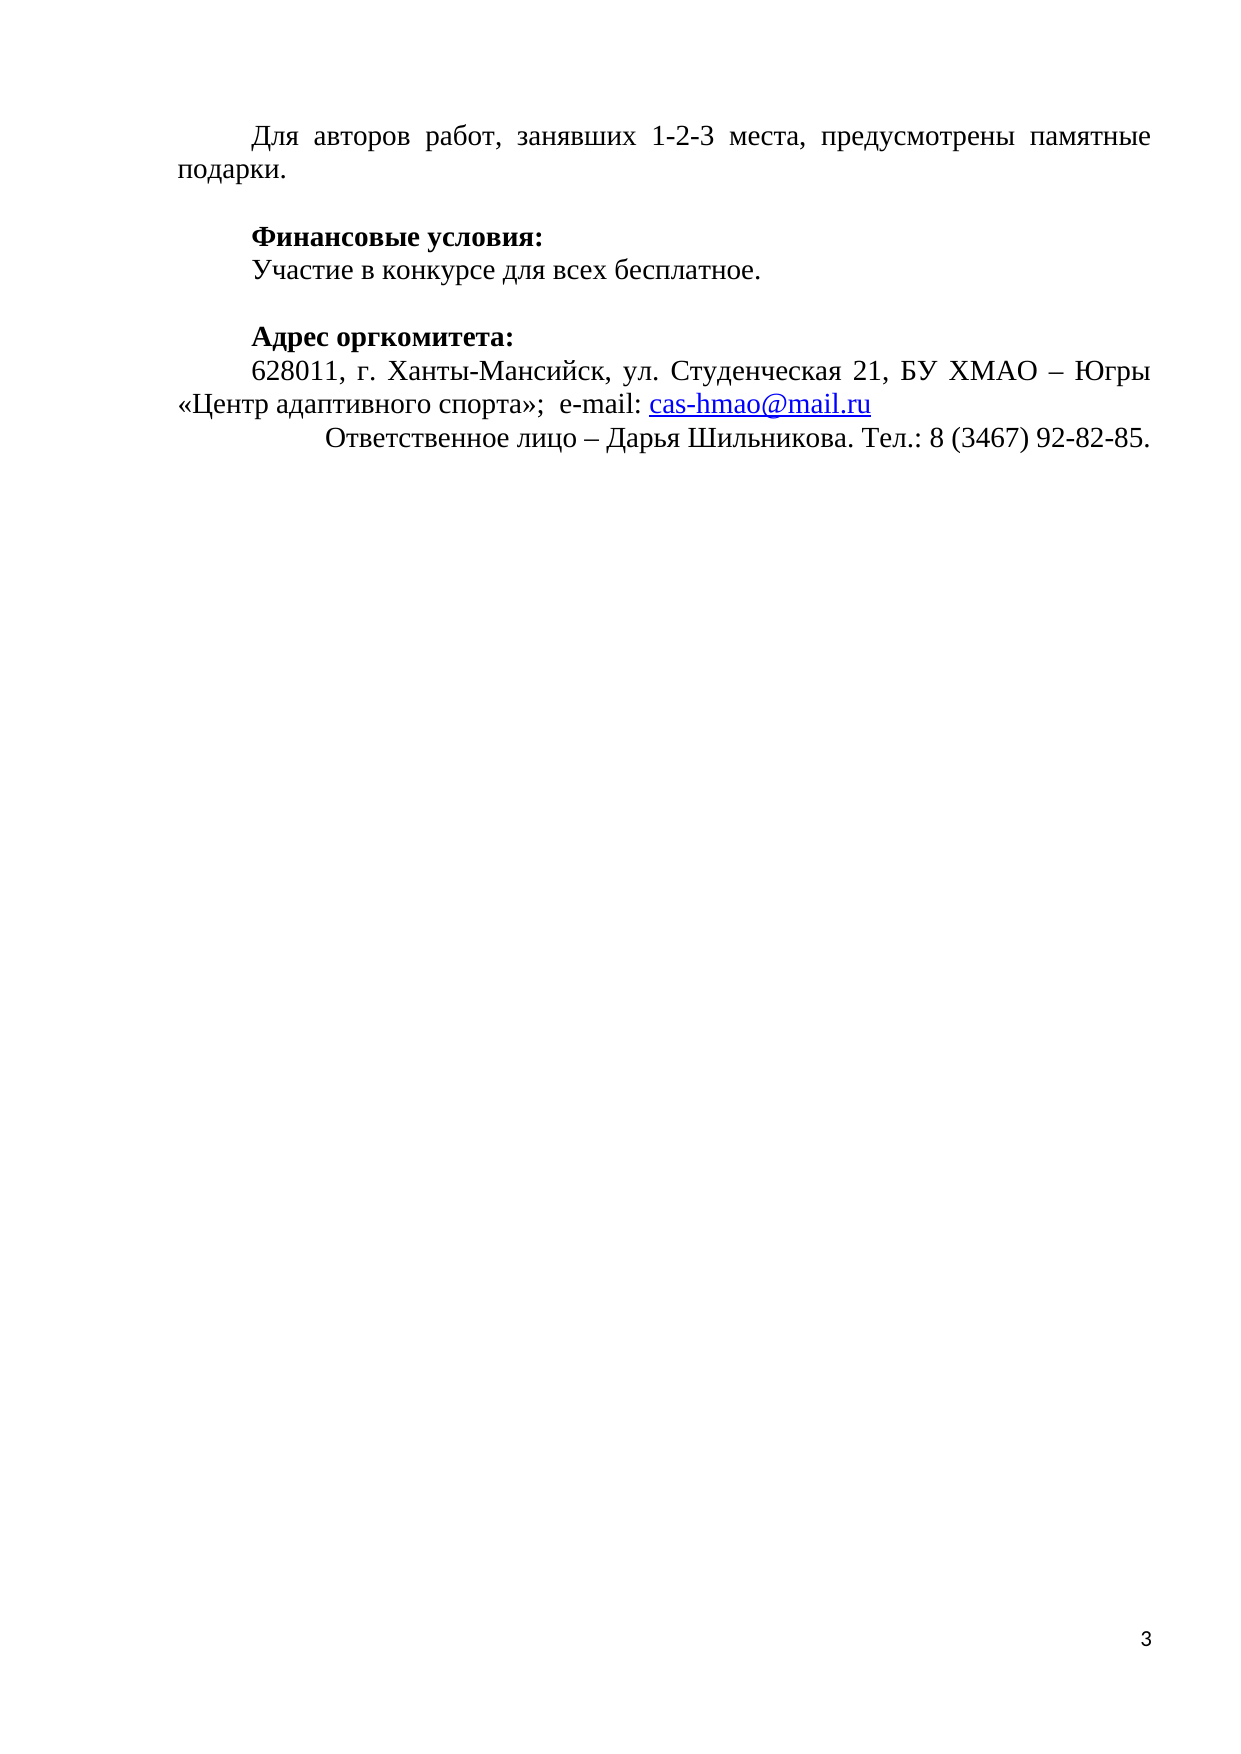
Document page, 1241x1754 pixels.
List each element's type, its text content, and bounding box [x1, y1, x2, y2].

text Участие в конкурсе для всех бесплатное. [177, 252, 1152, 286]
text Для авторов работ, занявших 1-2-3 места, предусмотрены памятные подарки. [177, 118, 1152, 185]
text 628011, г. Ханты-Мансийск, ул. Студенческая 21, БУ ХМАО – Югры «Центр адаптивного спорта»; e-mail: cas-hmao@mail.ru [177, 353, 1152, 420]
text Ответственное лицо – Дарья Шильникова. Тел.: 8 (3467) 92-82-85. [251, 420, 1152, 453]
text Адрес оргкомитета: [177, 319, 1152, 353]
text Финансовые условия: [177, 219, 1152, 252]
